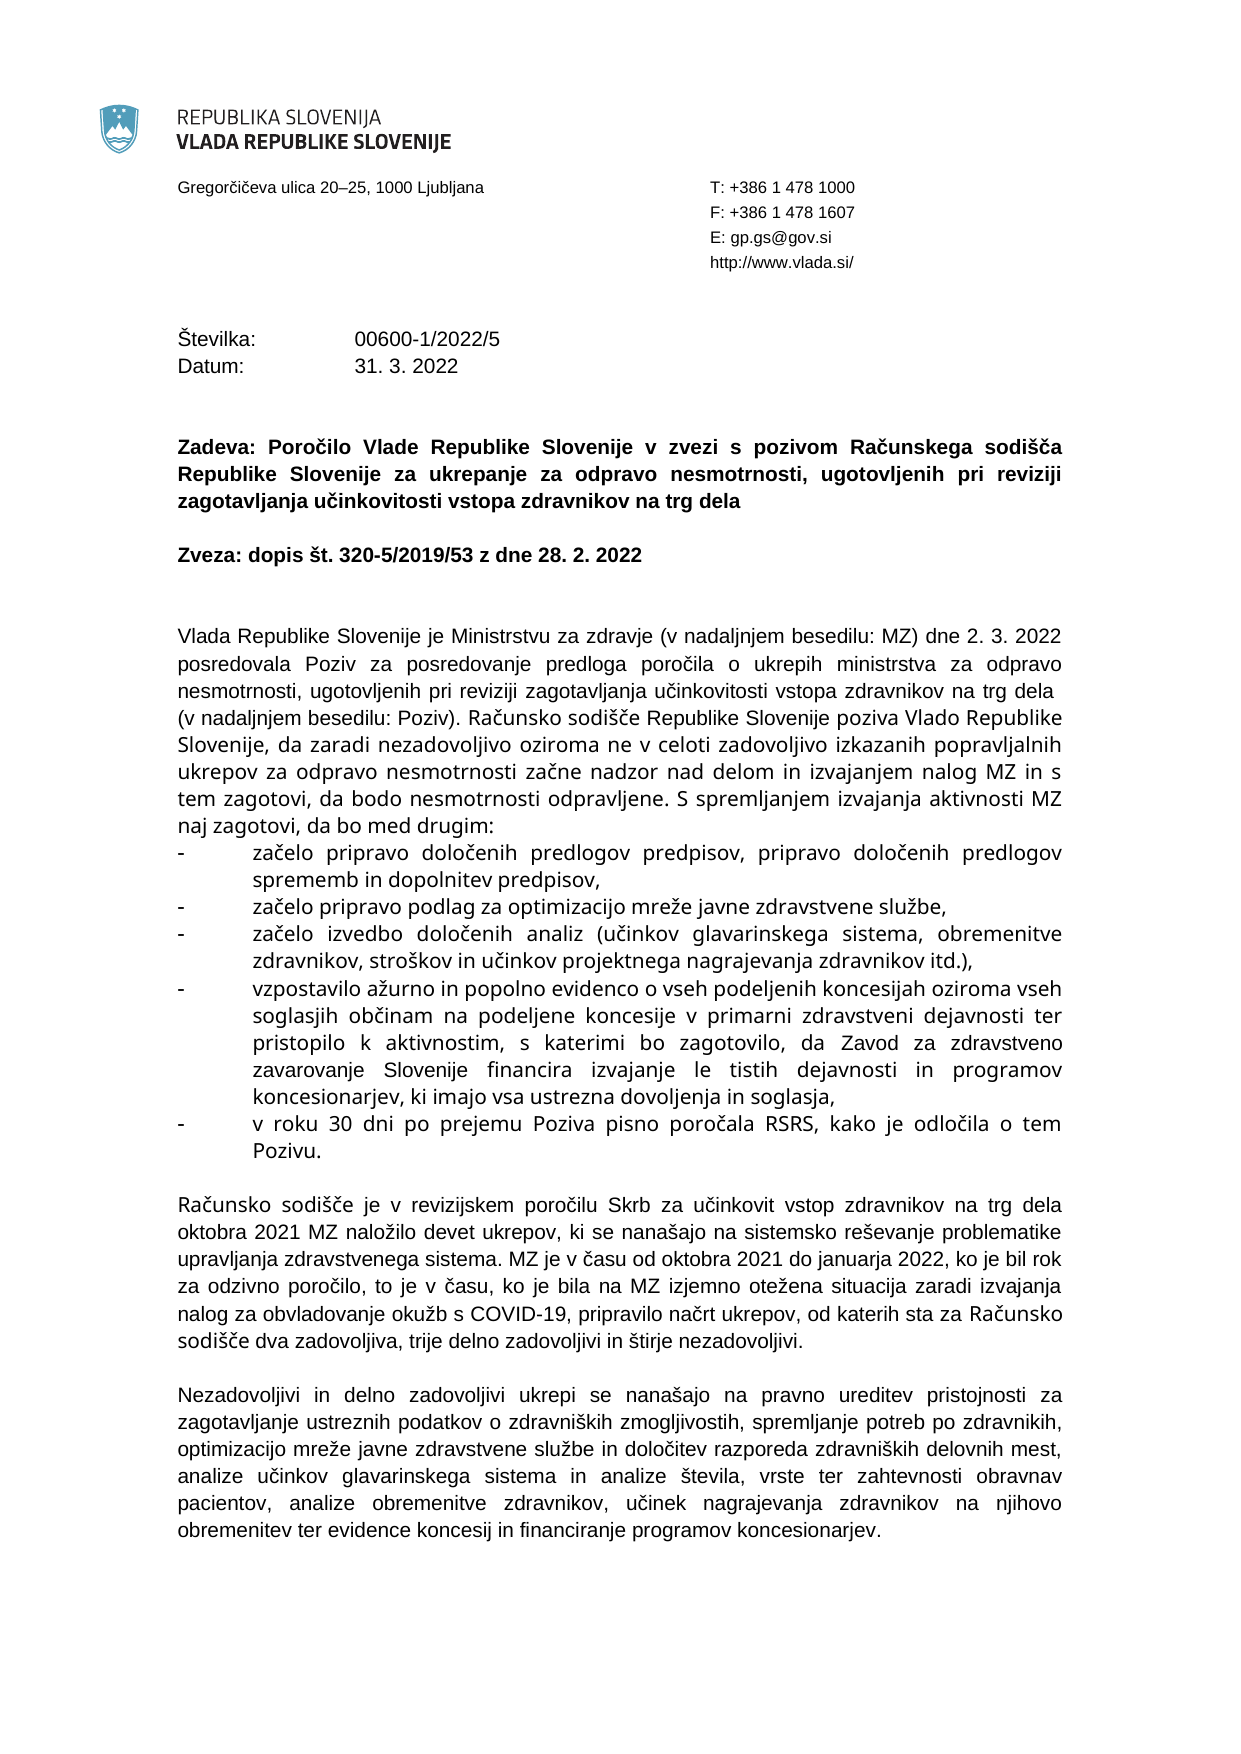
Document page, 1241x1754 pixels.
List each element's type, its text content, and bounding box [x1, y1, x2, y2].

text Računsko sodišče je v revizijskem poročilu Skrb za učinkovit vstop zdravnikov na trg dela oktobra 2021 MZ naložilo devet ukrepov, ki se nanašajo na sistemsko reševanje problematike upravljanja zdravstvenega sistema. MZ je v času od oktobra 2021 do januarja 2022, ko je bil rok za odzivno poročilo, to je v času, ko je bila na MZ izjemno otežena situacija zaradi izvajanja nalog za obvladovanje okužb s COVID-19, pripravilo načrt ukrepov, od katerih sta za Računsko sodišče dva zadovoljiva, trije delno zadovoljivi in štirje nezadovoljivi. [177, 1191, 1063, 1353]
list vzpostavilo ažurno in popolno evidenco o vseh podeljenih koncesijah oziroma vseh soglasjih občinam na podeljene koncesije v primarni zdravstveni dejavnosti ter pristopilo k aktivnostim, s katerimi bo zagotovilo, da Zavod za zdravstveno zavarovanje Slovenije financira izvajanje le tistih dejavnosti in programov koncesionarjev, ki imajo vsa ustrezna dovoljenja in soglasja, [177, 974, 1063, 1110]
text Zadeva: Poročilo Vlade Republike Slovenije v zvezi s pozivom Računskega sodišča Republike Slovenije za ukrepanje za odpravo nesmotrnosti, ugotovljenih pri reviziji zagotavljanja učinkovitosti vstopa zdravnikov na trg dela [177, 433, 1063, 514]
text Številka: 00600-1/2022/5 [177, 324, 1063, 351]
text Datum: 31. 3. 2022 [177, 351, 1063, 378]
list začelo pripravo določenih predlogov predpisov, pripravo določenih predlogov sprememb in dopolnitev predpisov, [177, 839, 1063, 893]
list začelo izvedbo določenih analiz (učinkov glavarinskega sistema, obremenitve zdravnikov, stroškov in učinkov projektnega nagrajevanja zdravnikov itd.), [177, 920, 1063, 974]
text Vlada Republike Slovenije je Ministrstvu za zdravje (v nadaljnjem besedilu: MZ) dne 2. 3. 2022 posredovala Poziv za posredovanje predloga poročila o ukrepih ministrstva za odpravo nesmotrnosti, ugotovljenih pri reviziji zagotavljanja učinkovitosti vstopa zdravnikov na trg dela (v nadaljnjem besedilu: Poziv). Računsko sodišče Republike Slovenije poziva Vlado Republike Slovenije, da zaradi nezadovoljivo oziroma ne v celoti zadovoljivo izkazanih popravljalnih ukrepov za odpravo nesmotrnosti začne nadzor nad delom in izvajanjem nalog MZ in s tem zagotovi, da bodo nesmotrnosti odpravljene. S spremljanjem izvajanja aktivnosti MZ naj zagotovi, da bo med drugim: [177, 622, 1063, 839]
list začelo pripravo podlag za optimizacijo mreže javne zdravstvene službe, [177, 893, 1063, 920]
text Nezadovoljivi in delno zadovoljivi ukrepi se nanašajo na pravno ureditev pristojnosti za zagotavljanje ustreznih podatkov o zdravniških zmogljivostih, spremljanje potreb po zdravnikih, optimizacijo mreže javne zdravstvene službe in določitev razporeda zdravniških delovnih mest, analize učinkov glavarinskega sistema in analize števila, vrste ter zahtevnosti obravnav pacientov, analize obremenitve zdravnikov, učinek nagrajevanja zdravnikov na njihovo obremenitev ter evidence koncesij in financiranje programov koncesionarjev. [177, 1381, 1063, 1543]
text Zveza: dopis št. 320-5/2019/53 z dne 28. 2. 2022 [177, 541, 1063, 568]
list v roku 30 dni po prejemu Poziva pisno poročala RSRS, kako je odločila o tem Pozivu. [177, 1110, 1063, 1164]
